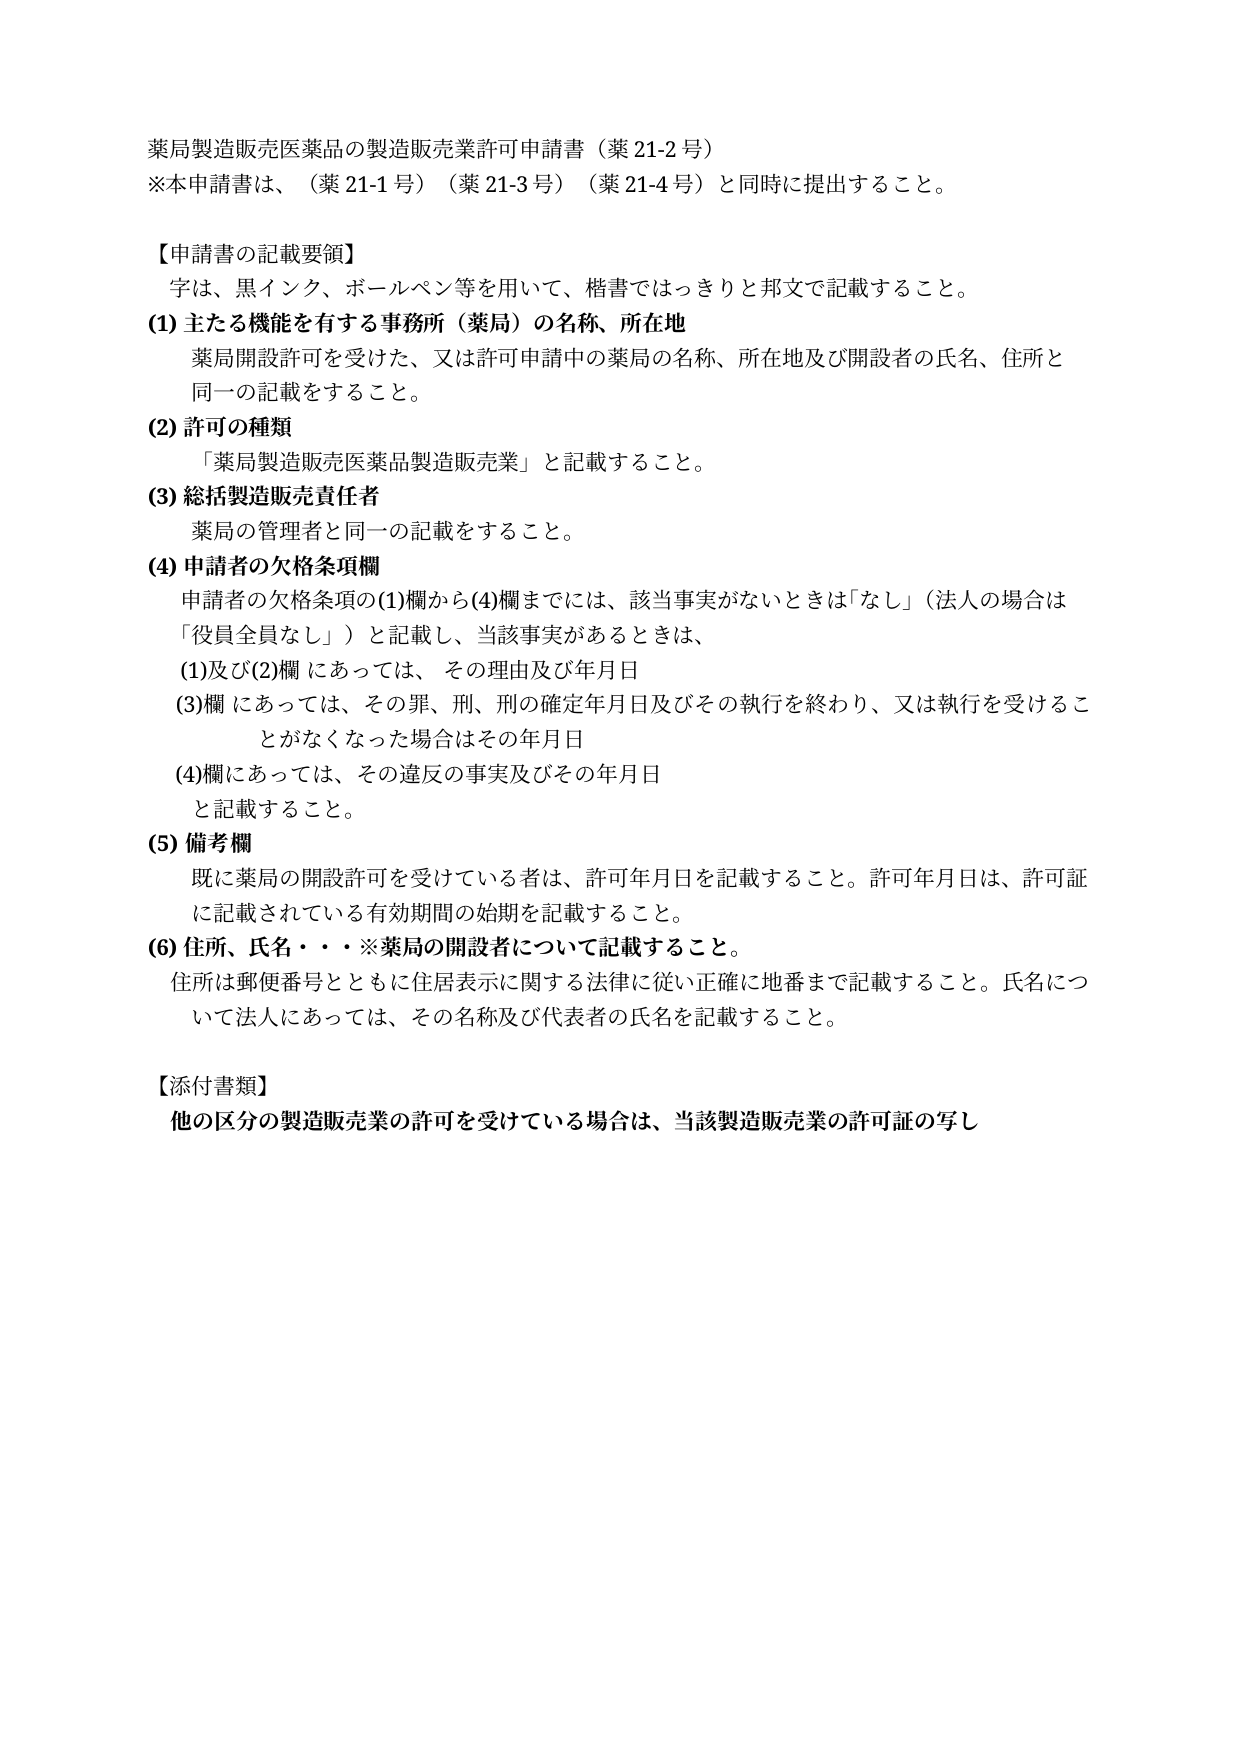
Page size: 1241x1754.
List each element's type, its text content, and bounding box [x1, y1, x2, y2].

text (6) 住所、氏名・・・※薬局の開設者について記載すること。 [148, 929, 1092, 964]
text (5) 備考欄 [148, 825, 1092, 859]
text 【申請書の記載要領】 [148, 235, 1092, 270]
text 薬局の管理者と同一の記載をすること。 [148, 513, 1092, 547]
text 既に薬局の開設許可を受けている者は、許可年月日を記載すること。許可年月日は、許可証に記載されている有効期間の始期を記載すること。 [191, 859, 1092, 929]
text 薬局開設許可を受けた、又は許可申請中の薬局の名称、所在地及び開設者の氏名、住所と [191, 339, 1092, 374]
text ※本申請書は、（薬21-1号）（薬21-3号）（薬21-4号）と同時に提出すること。 [148, 166, 1092, 201]
text (3) 総括製造販売責任者 [148, 478, 1092, 513]
text (1) 主たる機能を有する事務所（薬局）の名称、所在地 [148, 304, 1092, 339]
text と記載すること。 [148, 790, 1092, 825]
text (2) 許可の種類 [148, 409, 1092, 443]
text 申請者の欠格条項の(1)欄から(4)欄までには、該当事実がないときは｢なし｣（法人の場合は [148, 582, 1092, 617]
text 他の区分の製造販売業の許可を受けている場合は、当該製造販売業の許可証の写し [148, 1102, 1092, 1137]
text 【添付書類】 [148, 1068, 1092, 1102]
text 「役員全員なし」）と記載し、当該事実があるときは、 [169, 617, 1092, 651]
text (4) 申請者の欠格条項欄 [148, 547, 1092, 582]
text 字は、黒インク、ボールペン等を用いて、楷書ではっきりと邦文で記載すること。 [148, 270, 1092, 304]
text (4)欄にあっては、その違反の事実及びその年月日 [148, 756, 1092, 790]
text (3)欄 にあっては、その罪、刑、刑の確定年月日及びその執行を終わり、又は執行を受けることがなくなった場合はその年月日 [148, 686, 1092, 756]
text 薬局製造販売医薬品の製造販売業許可申請書（薬21-2号） [148, 131, 1092, 166]
text 同一の記載をすること。 [191, 374, 1092, 409]
text (1)及び(2)欄 にあっては、 その理由及び年月日 [148, 651, 1092, 686]
text 「薬局製造販売医薬品製造販売業」と記載すること。 [148, 443, 1092, 478]
text 住所は郵便番号とともに住居表示に関する法律に従い正確に地番まで記載すること。氏名について法人にあっては、その名称及び代表者の氏名を記載すること。 [148, 964, 1092, 1033]
